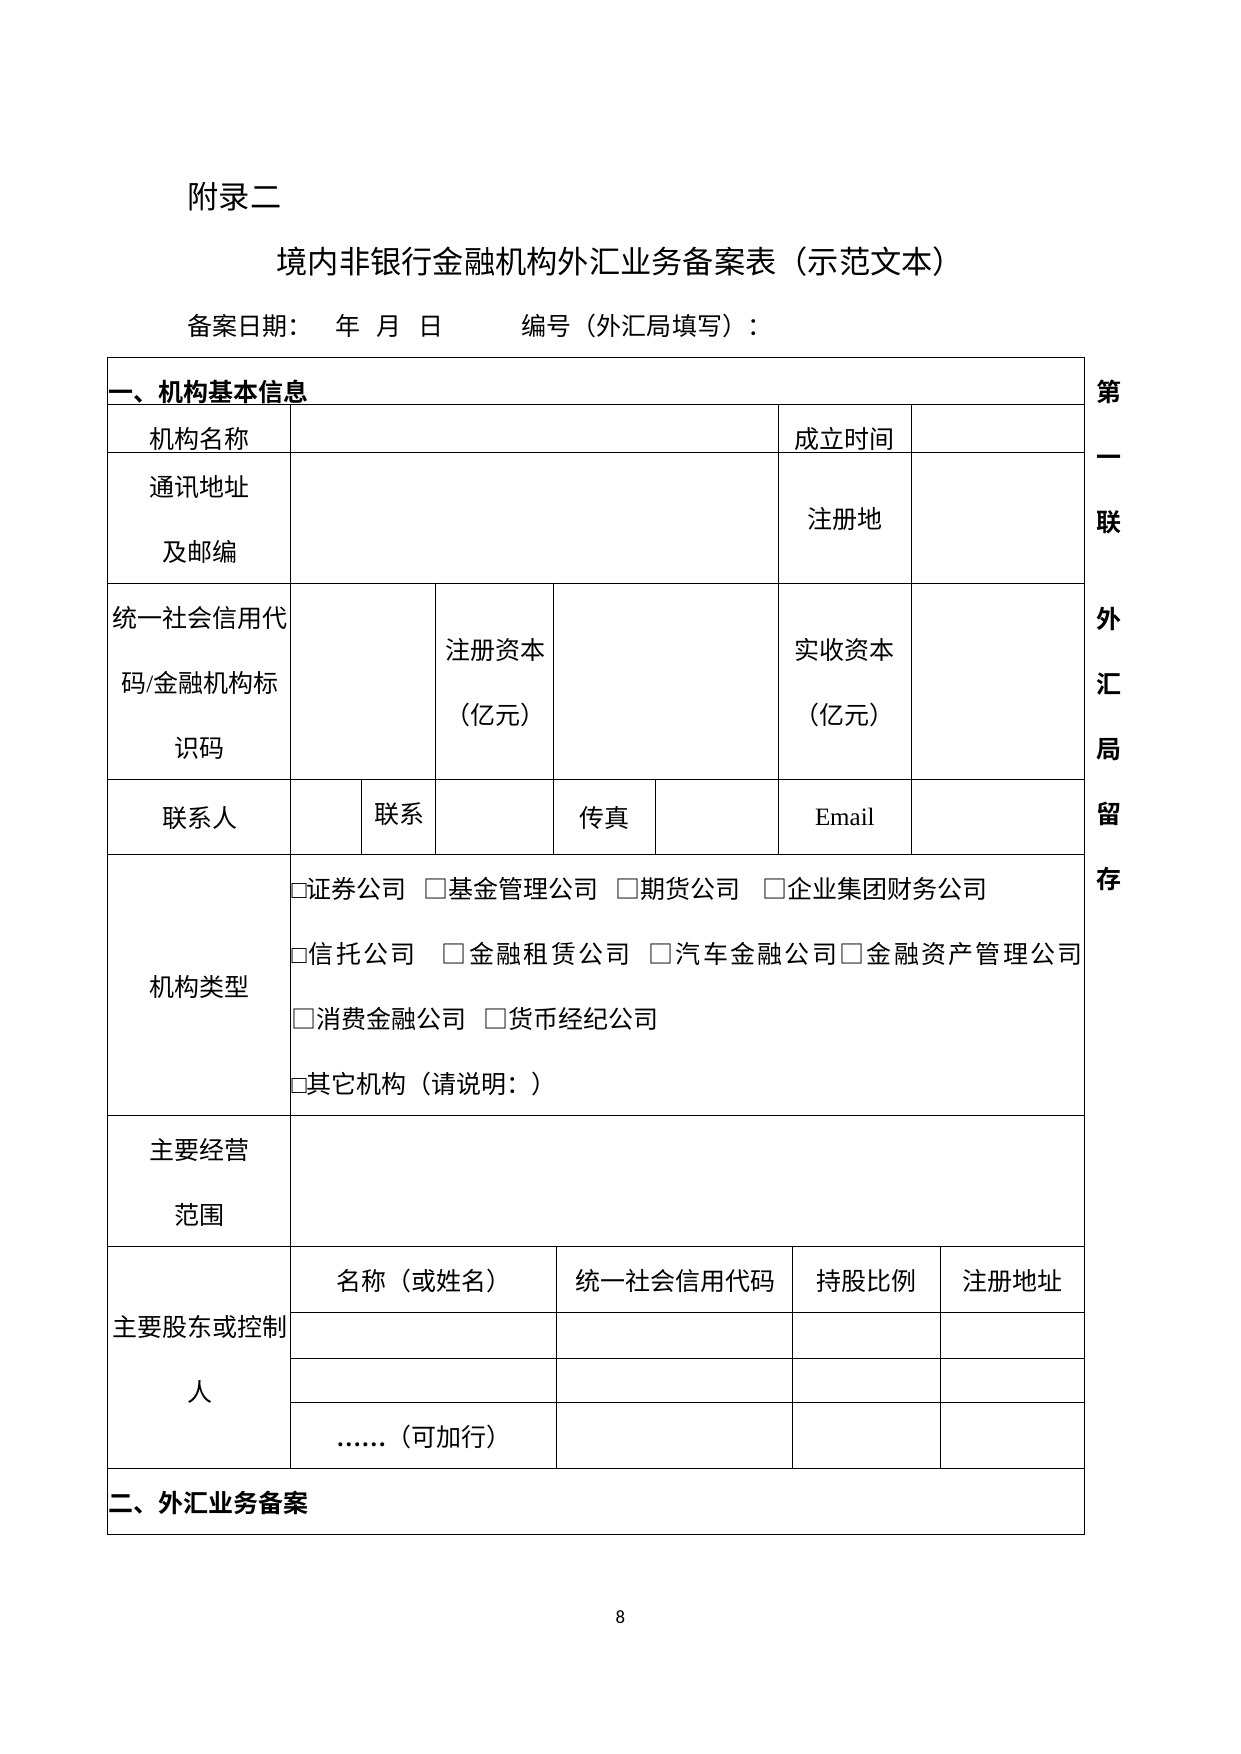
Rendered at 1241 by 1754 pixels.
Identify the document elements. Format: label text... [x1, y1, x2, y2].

table_cell [557, 1403, 792, 1468]
table_cell [554, 584, 778, 779]
table_cell [291, 1359, 556, 1402]
table_cell [912, 584, 1084, 779]
table_cell 成立时间 [779, 405, 911, 452]
table_cell 注册地 [779, 453, 911, 583]
table_cell [912, 780, 1084, 854]
table_cell [557, 1313, 792, 1357]
table_cell 机构类型 [108, 855, 290, 1115]
table_cell [291, 1313, 556, 1357]
table_cell 实收资本（亿元） [779, 584, 911, 779]
text 境内非银行金融机构外汇业务备案表（示范文本） [187, 227, 1053, 292]
table_cell [291, 405, 778, 452]
table_cell 二、外汇业务备案 [108, 1469, 1084, 1534]
table_cell 联系电话 [362, 780, 435, 854]
table_cell 统一社会信用代码/金融机构标识码 [108, 584, 290, 779]
table_cell [912, 453, 1084, 583]
table_cell [912, 405, 1084, 452]
table_cell 持股比例 [793, 1247, 940, 1312]
table_header 一、机构基本信息 [108, 358, 1084, 404]
table_cell [793, 1313, 940, 1357]
table_cell [557, 1359, 792, 1402]
table_cell [436, 780, 553, 854]
table_cell [793, 1359, 940, 1402]
table_cell 主要股东或控制人 [108, 1247, 290, 1468]
table_header 第一联 外汇局留存 [1085, 357, 1132, 1534]
table_cell 注册地址 [941, 1247, 1084, 1312]
text 备案日期： 年 月 日 编号（外汇局填写）： [187, 292, 1053, 357]
table_cell [941, 1313, 1084, 1357]
table_cell 注册资本（亿元） [436, 584, 553, 779]
table_cell 传真 [554, 780, 655, 854]
table_cell 联系人 [108, 780, 290, 854]
table_cell ……（可加行） [291, 1403, 556, 1468]
table_cell [291, 453, 778, 583]
table_cell 名称（或姓名） [291, 1247, 556, 1312]
table_cell □证券公司 □基金管理公司 □期货公司 □企业集团财务公司 □信托公司 □金融租赁公司 □汽车金融公司□金融资产管理公司 □消费金融公司 □货币经纪公司 □其它机构（请说明：） [291, 855, 1084, 1115]
table_cell Email [779, 780, 911, 854]
table_cell [793, 1403, 940, 1468]
table_cell 通讯地址 及邮编 [108, 453, 290, 583]
table_cell [291, 780, 361, 854]
table_cell [656, 780, 778, 854]
table_cell [941, 1359, 1084, 1402]
table_cell 机构名称 [108, 405, 290, 452]
table_cell [941, 1403, 1084, 1468]
table_cell 统一社会信用代码 [557, 1247, 792, 1312]
table_cell 主要经营 范围 [108, 1116, 290, 1246]
table_cell [291, 584, 435, 779]
text 附录二 [187, 162, 1053, 227]
table_cell [291, 1116, 1084, 1246]
